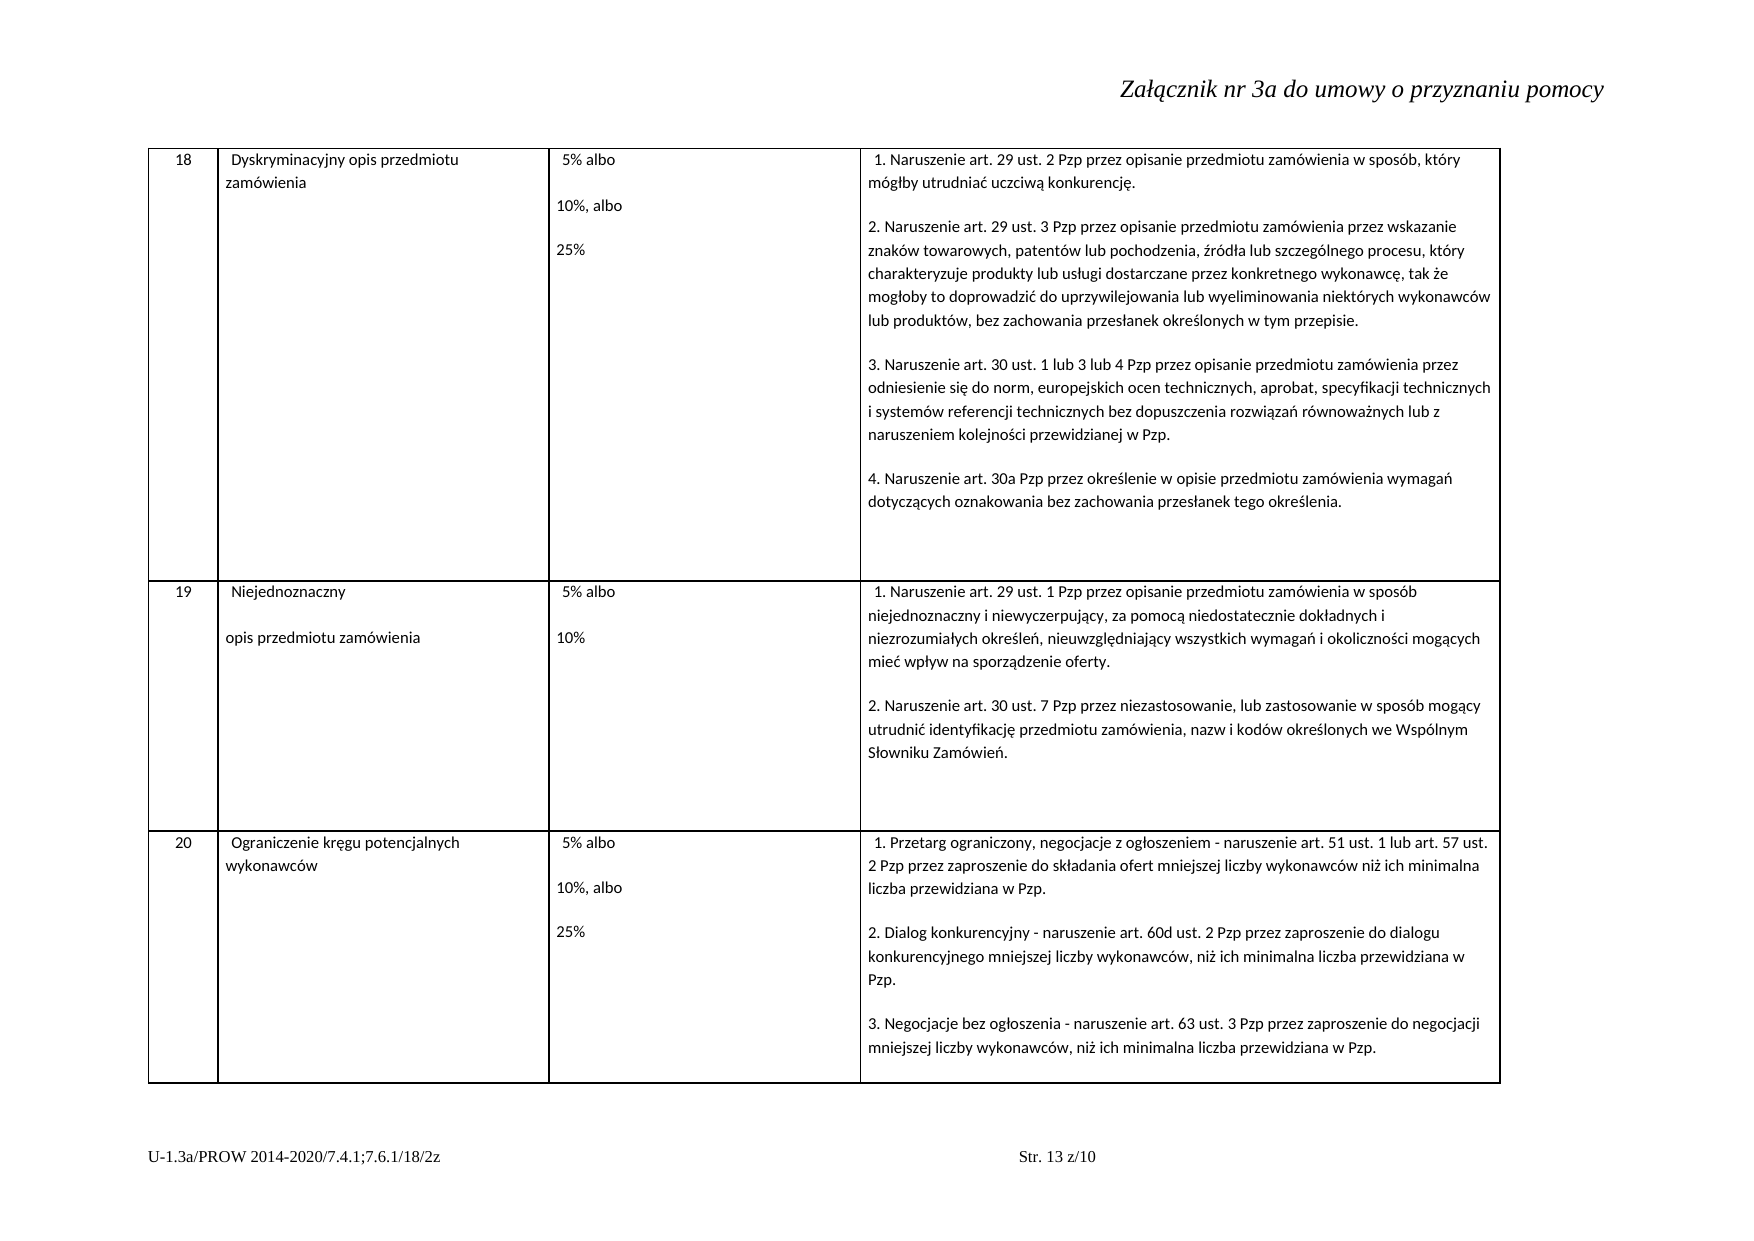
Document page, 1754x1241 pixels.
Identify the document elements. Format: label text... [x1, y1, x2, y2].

table_cell Dyskryminacyjny opis przedmiotu zamówienia [219, 149, 548, 580]
table_cell 5% albo 10% [550, 582, 860, 830]
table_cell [219, 832, 548, 1082]
table_cell 1. Naruszenie art. 29 ust. 1 Pzp przez opisanie przedmiotu zamówienia w sposób niejednoznaczny i niewyczerpujący, za pomocą niedostatecznie dokładnych i niezrozumiałych określeń, nieuwzględniający wszystkich wymagań i okoliczności mogących mieć wpływ na sporządzenie oferty. 2. Naruszenie art. 30 ust. 7 Pzp przez niezastosowanie, lub zastosowanie w sposób mogący utrudnić identyfikację przedmiotu zamówienia, nazw i kodów określonych we Wspólnym Słowniku Zamówień. [861, 582, 1499, 830]
table_cell 19 [149, 582, 217, 830]
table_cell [861, 832, 1499, 1082]
table_cell 1. Naruszenie art. 29 ust. 2 Pzp przez opisanie przedmiotu zamówienia w sposób, który mógłby utrudniać uczciwą konkurencję. 2. Naruszenie art. 29 ust. 3 Pzp przez opisanie przedmiotu zamówienia przez wskazanie znaków towarowych, patentów lub pochodzenia, źródła lub szczególnego procesu, który charakteryzuje produkty lub usługi dostarczane przez konkretnego wykonawcę, tak że mogłoby to doprowadzić do uprzywilejowania lub wyeliminowania niektórych wykonawców lub produktów, bez zachowania przesłanek określonych w tym przepisie. 3. Naruszenie art. 30 ust. 1 lub 3 lub 4 Pzp przez opisanie przedmiotu zamówienia przez odniesienie się do norm, europejskich ocen technicznych, aprobat, specyfikacji technicznych i systemów referencji technicznych bez dopuszczenia rozwiązań równoważnych lub z naruszeniem kolejności przewidzianej w Pzp. 4. Naruszenie art. 30a Pzp przez określenie w opisie przedmiotu zamówienia wymagań dotyczących oznakowania bez zachowania przesłanek tego określenia. [861, 149, 1499, 580]
table_cell Niejednoznaczny opis przedmiotu zamówienia [219, 582, 548, 830]
table_cell 5% albo 10%, albo 25% [550, 149, 860, 580]
table_cell 18 [149, 149, 217, 580]
table_cell 20 [149, 832, 217, 1082]
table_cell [550, 832, 860, 1082]
